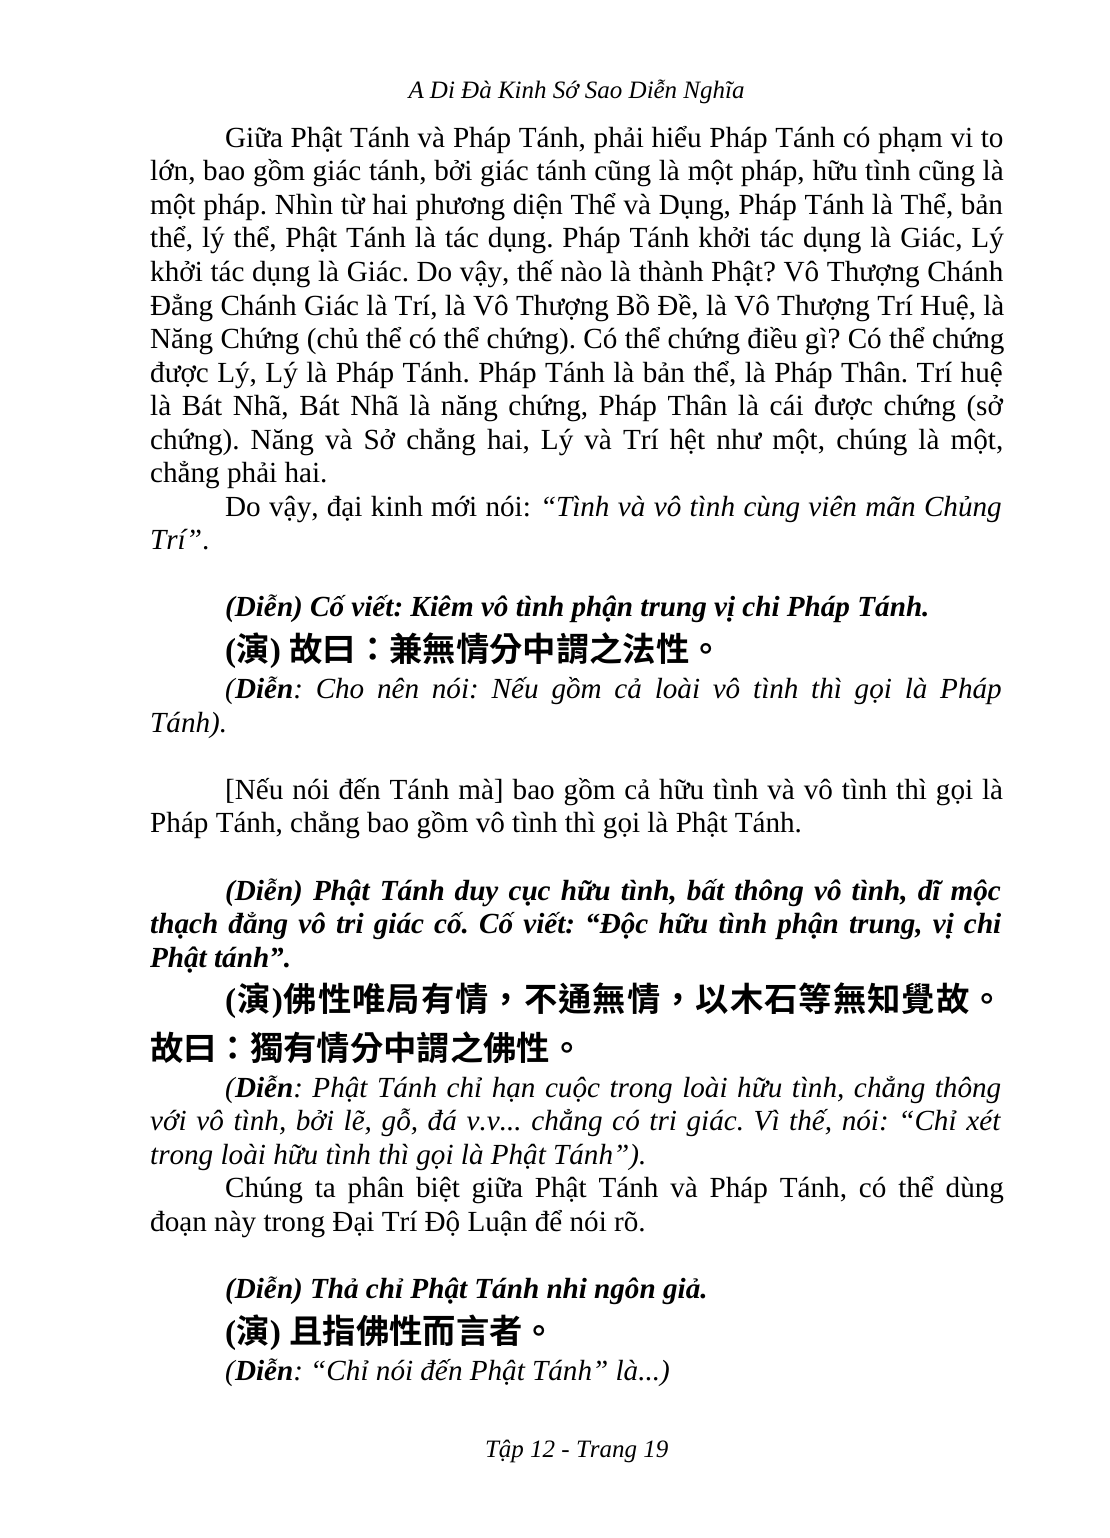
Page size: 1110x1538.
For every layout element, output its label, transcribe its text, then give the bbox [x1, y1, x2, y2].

text (演) 故曰：兼無情分中謂之法性。 [150, 623, 1005, 671]
text (Diễn) Cố viết: Kiêm vô tình phận trung vị chi Pháp Tánh. [150, 589, 1005, 623]
text (Diễn: Phật Tánh chỉ hạn cuộc trong loài hữu tình, chẳng thông với vô tình, bởi lẽ, gỗ, đá v.v... chẳng có tri giác. Vì thế, nói: “Chỉ xét trong loài hữu tình thì gọi là Phật Tánh”). [150, 1070, 1005, 1170]
text (Diễn: “Chỉ nói đến Phật Tánh” là...) [150, 1353, 1005, 1386]
text (Diễn) Phật Tánh duy cục hữu tình, bất thông vô tình, dĩ mộc thạch đẳng vô tri giác cố. Cố viết: “Độc hữu tình phận trung, vị chi Phật tánh”. [150, 873, 1005, 973]
text [Nếu nói đến Tánh mà] bao gồm cả hữu tình và vô tình thì gọi là Pháp Tánh, chẳng bao gồm vô tình thì gọi là Phật Tánh. [150, 772, 1005, 839]
text (Diễn) Thả chỉ Phật Tánh nhi ngôn giả. [150, 1271, 1005, 1304]
text Giữa Phật Tánh và Pháp Tánh, phải hiểu Pháp Tánh có phạm vi to lớn, bao gồm giác tánh, bởi giác tánh cũng là một pháp, hữu tình cũng là một pháp. Nhìn từ hai phương diện Thể và Dụng, Pháp Tánh là Thể, bản thể, lý thể, Phật Tánh là tác dụng. Pháp Tánh khởi tác dụng là Giác, Lý khởi tác dụng là Giác. Do vậy, thế nào là thành Phật? Vô Thượng Chánh Đẳng Chánh Giác là Trí, là Vô Thượng Bồ Đề, là Vô Thượng Trí Huệ, là Năng Chứng (chủ thể có thể chứng). Có thể chứng điều gì? Có thể chứng được Lý, Lý là Pháp Tánh. Pháp Tánh là bản thể, là Pháp Thân. Trí huệ là Bát Nhã, Bát Nhã là năng chứng, Pháp Thân là cái được chứng (sở chứng). Năng và Sở chẳng hai, Lý và Trí hệt như một, chúng là một, chẳng phải hai. [150, 120, 1005, 489]
text Do vậy, đại kinh mới nói: “Tình và vô tình cùng viên mãn Chủng Trí”. [150, 489, 1005, 556]
text (演) 且指佛性而言者。 [150, 1304, 1005, 1353]
text (Diễn: Cho nên nói: Nếu gồm cả loài vô tình thì gọi là Pháp Tánh). [150, 671, 1005, 738]
text (演)佛性唯局有情，不通無情，以木石等無知覺故。故曰：獨有情分中謂之佛性。 [150, 973, 1005, 1070]
text Chúng ta phân biệt giữa Phật Tánh và Pháp Tánh, có thể dùng đoạn này trong Đại Trí Độ Luận để nói rõ. [150, 1170, 1005, 1237]
